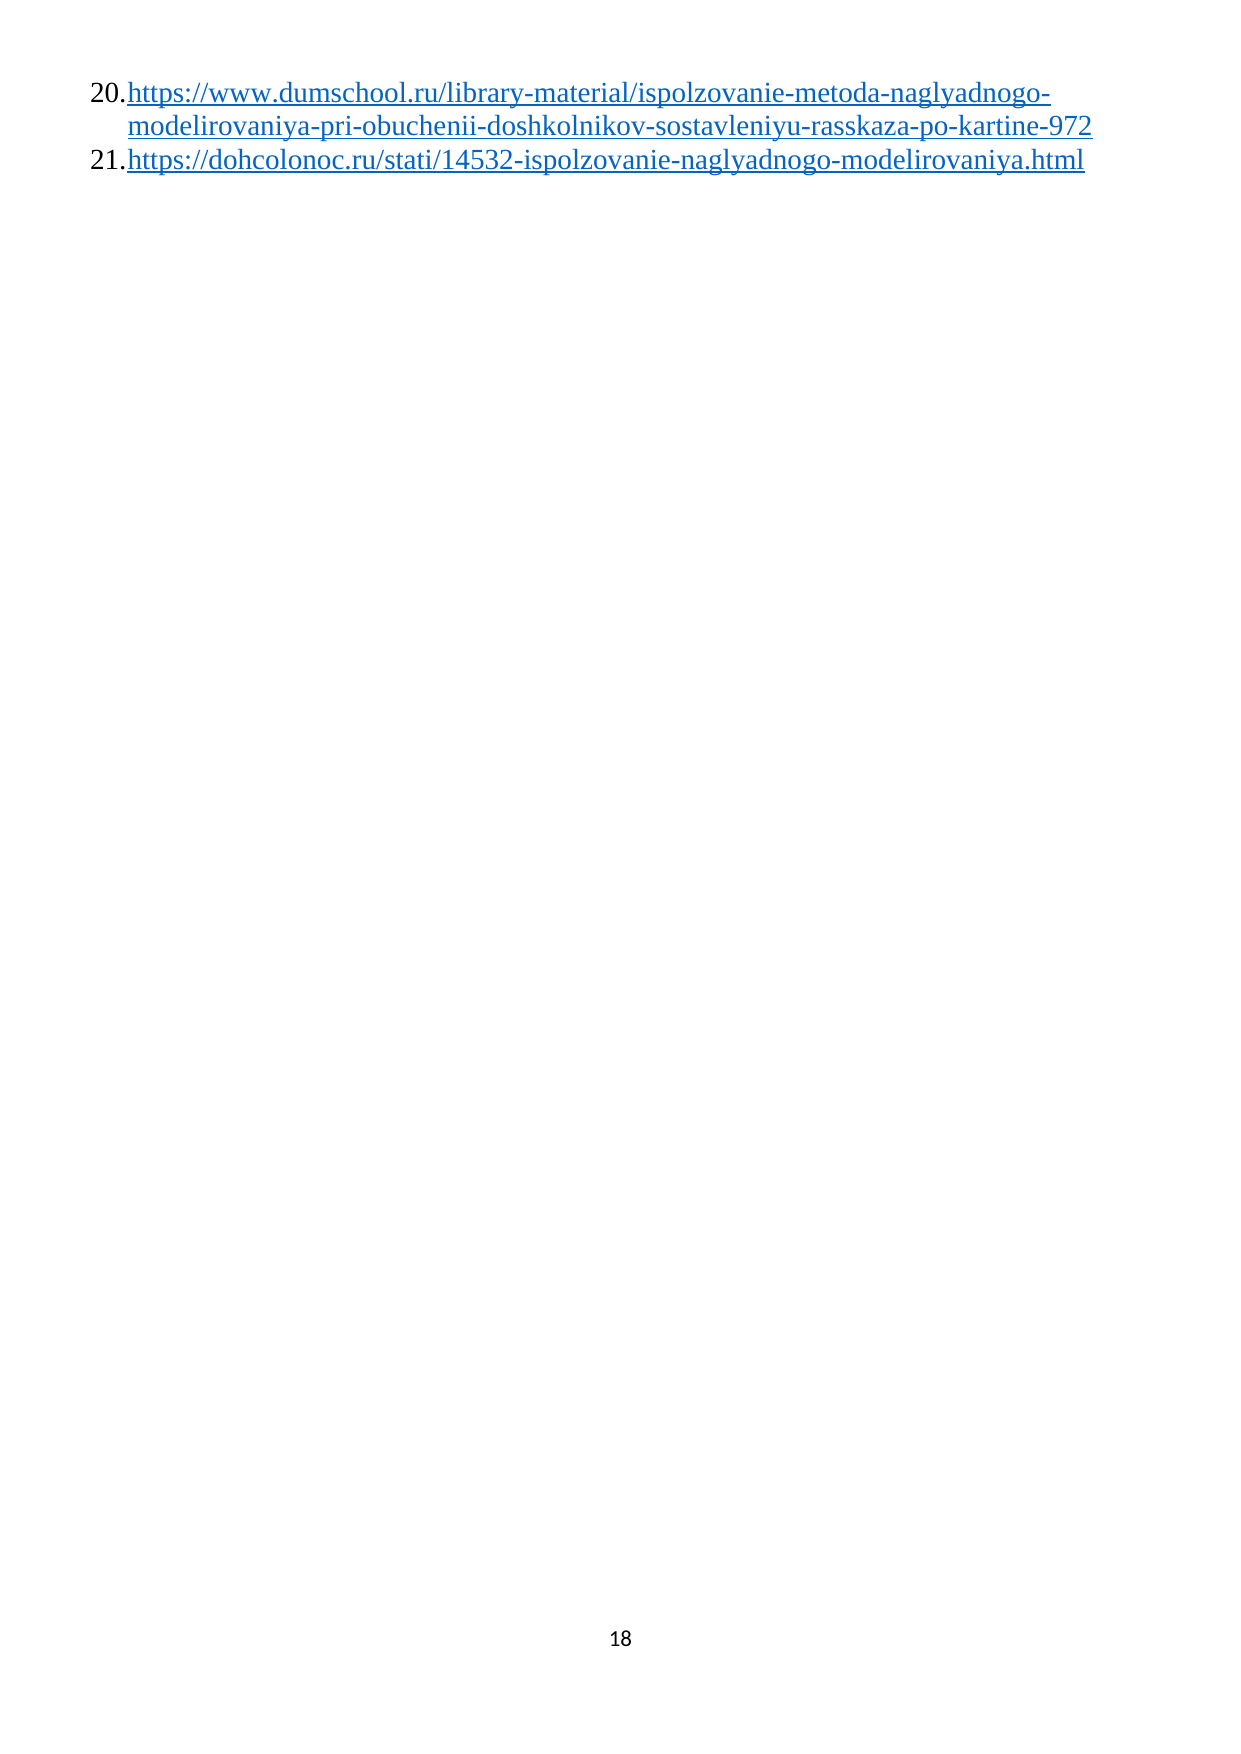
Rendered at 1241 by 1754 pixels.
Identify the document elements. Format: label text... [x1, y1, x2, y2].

list https://dohcolonoc.ru/stati/14532-ispolzovanie-naglyadnogo-modelirovaniya.html [90, 142, 1165, 176]
list https://www.dumschool.ru/library-material/ispolzovanie-metoda-naglyadnogo-modelirovaniya-pri-obuchenii-doshkolnikov-sostavleniyu-rasskaza-po-kartine-972 [90, 75, 1165, 142]
